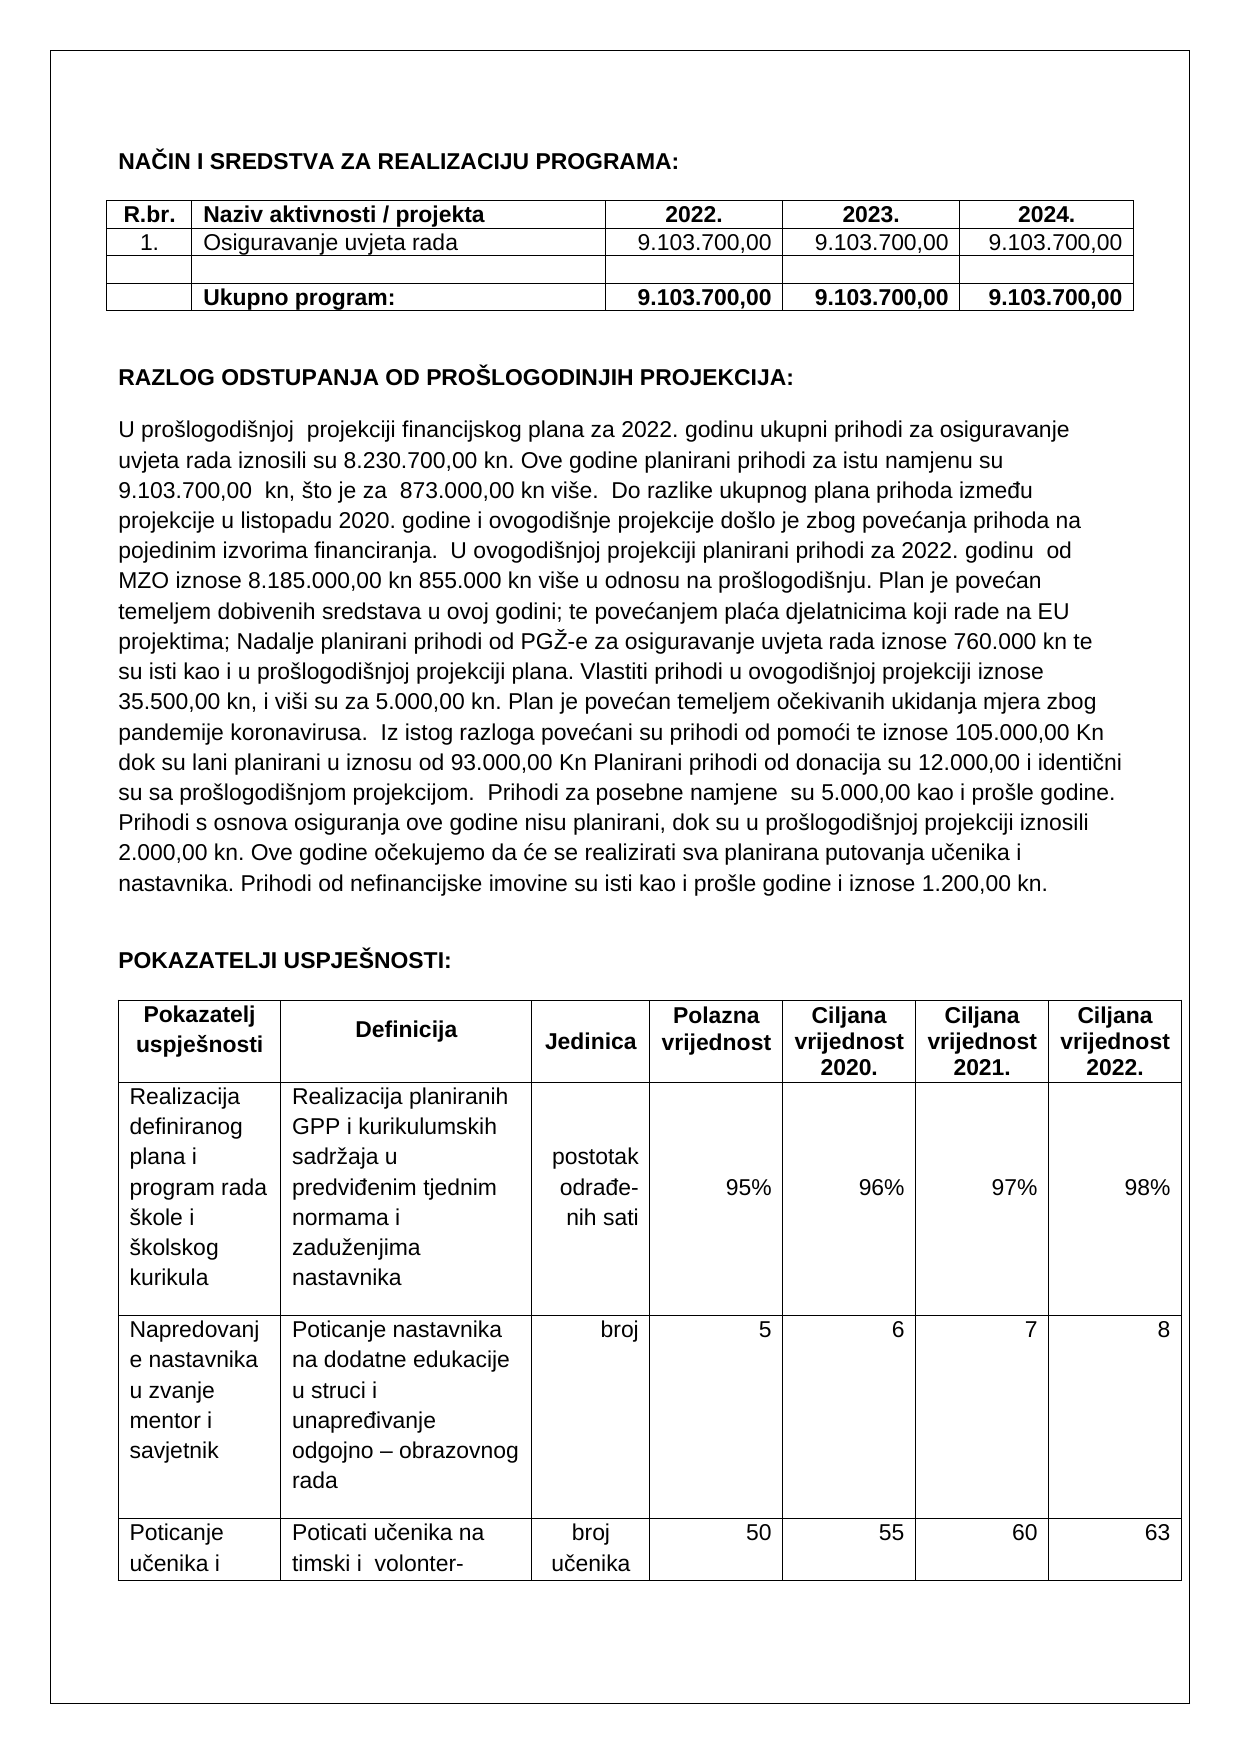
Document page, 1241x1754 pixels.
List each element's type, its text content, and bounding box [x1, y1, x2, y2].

table_header Polazna vrijednost [650, 1001, 782, 1082]
table_cell 9.103.700,00 [783, 284, 959, 310]
table_cell 9.103.700,00 [606, 229, 782, 255]
table_header Ciljana vrijednost 2021. [916, 1001, 1048, 1082]
table_cell 98% [1049, 1083, 1181, 1315]
table_cell 95% [650, 1083, 782, 1315]
table_cell [107, 256, 191, 282]
table_cell 9.103.700,00 [960, 229, 1133, 255]
table_cell Ukupno program: [192, 284, 605, 310]
table_header R.br. [107, 201, 191, 228]
table_cell Osiguravanje uvjeta rada [192, 229, 605, 255]
table_header Definicija [281, 1001, 531, 1082]
table_cell 1. [107, 229, 191, 255]
table_cell 7 [916, 1316, 1048, 1518]
table_header Ciljana vrijednost 2022. [1049, 1001, 1181, 1082]
table_cell [606, 256, 782, 282]
table_header 2024. [960, 201, 1133, 228]
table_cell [119, 1519, 280, 1580]
table_cell 5 [650, 1316, 782, 1518]
table_cell [192, 256, 605, 282]
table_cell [532, 1519, 649, 1580]
table_cell 55 [783, 1519, 915, 1580]
text NAČIN I SREDSTVA ZA REALIZACIJU PROGRAMA: [118, 148, 1122, 174]
table_header Jedinica [532, 1001, 649, 1082]
table_cell [960, 256, 1133, 282]
table_header 2022. [606, 201, 782, 228]
table_cell Napredovanje nastavnika u zvanje mentor i savjetnik [119, 1316, 280, 1518]
table_cell 8 [1049, 1316, 1181, 1518]
table_cell broj [532, 1316, 649, 1518]
table_header Ciljana vrijednost 2020. [783, 1001, 915, 1082]
table_cell 9.103.700,00 [606, 284, 782, 310]
text POKAZATELJI USPJEŠNOSTI: [118, 947, 1122, 973]
table_cell 96% [783, 1083, 915, 1315]
table_cell 60 [916, 1519, 1048, 1580]
text U prošlogodišnjoj projekciji financijskog plana za 2022. godinu ukupni prihodi za osiguravanje uvjeta rada iznosili su 8.230.700,00 kn. Ove godine planirani prihodi za istu namjenu su 9.103.700,00 kn, što je za 873.000,00 kn više. Do razlike ukupnog plana prihoda između projekcije u listopadu 2020. godine i ovogodišnje projekcije došlo je zbog povećanja prihoda na pojedinim izvorima financiranja. U ovogodišnjoj projekciji planirani prihodi za 2022. godinu od MZO iznose 8.185.000,00 kn 855.000 kn više u odnosu na prošlogodišnju. Plan je povećan temeljem dobivenih sredstava u ovoj godini; te povećanjem plaća djelatnicima koji rade na EU projektima; Nadalje planirani prihodi od PGŽ-e za osiguravanje uvjeta rada iznose 760.000 kn te su isti kao i u prošlogodišnjoj projekciji plana. Vlastiti prihodi u ovogodišnjoj projekciji iznose 35.500,00 kn, i viši su za 5.000,00 kn. Plan je povećan temeljem očekivanih ukidanja mjera zbog pandemije koronavirusa. Iz istog razloga povećani su prihodi od pomoći te iznose 105.000,00 Kn dok su lani planirani u iznosu od 93.000,00 Kn Planirani prihodi od donacija su 12.000,00 i identični su sa prošlogodišnjom projekcijom. Prihodi za posebne namjene su 5.000,00 kao i prošle godine. Prihodi s osnova osiguranja ove godine nisu planirani, dok su u prošlogodišnjoj projekciji iznosili 2.000,00 kn. Ove godine očekujemo da će se realizirati sva planirana putovanja učenika i nastavnika. Prihodi od nefinancijske imovine su isti kao i prošle godine i iznose 1.200,00 kn. [118, 416, 1122, 896]
table_cell 63 [1049, 1519, 1181, 1580]
table_cell Poticanje nastavnika na dodatne edukacije u struci i unapređivanje odgojno – obrazovnog rada [281, 1316, 531, 1518]
table_cell [783, 256, 959, 282]
table_cell postotak odrađe- nih sati [532, 1083, 649, 1315]
table_header Naziv aktivnosti / projekta [192, 201, 605, 228]
table_cell 9.103.700,00 [783, 229, 959, 255]
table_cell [281, 1519, 531, 1580]
table_cell 6 [783, 1316, 915, 1518]
table_cell 97% [916, 1083, 1048, 1315]
table_cell Realizacija definiranog plana i program rada škole i školskog kurikula [119, 1083, 280, 1315]
table_header Pokazatelj uspješnosti [119, 1001, 280, 1082]
table_cell [107, 284, 191, 310]
table_header 2023. [783, 201, 959, 228]
table_cell 50 [650, 1519, 782, 1580]
table_cell Realizacija planiranih GPP i kurikulumskih sadržaja u predviđenim tjednim normama i zaduženjima nastavnika [281, 1083, 531, 1315]
table_cell 9.103.700,00 [960, 284, 1133, 310]
text RAZLOG ODSTUPANJA OD PROŠLOGODINJIH PROJEKCIJA: [118, 364, 1122, 390]
